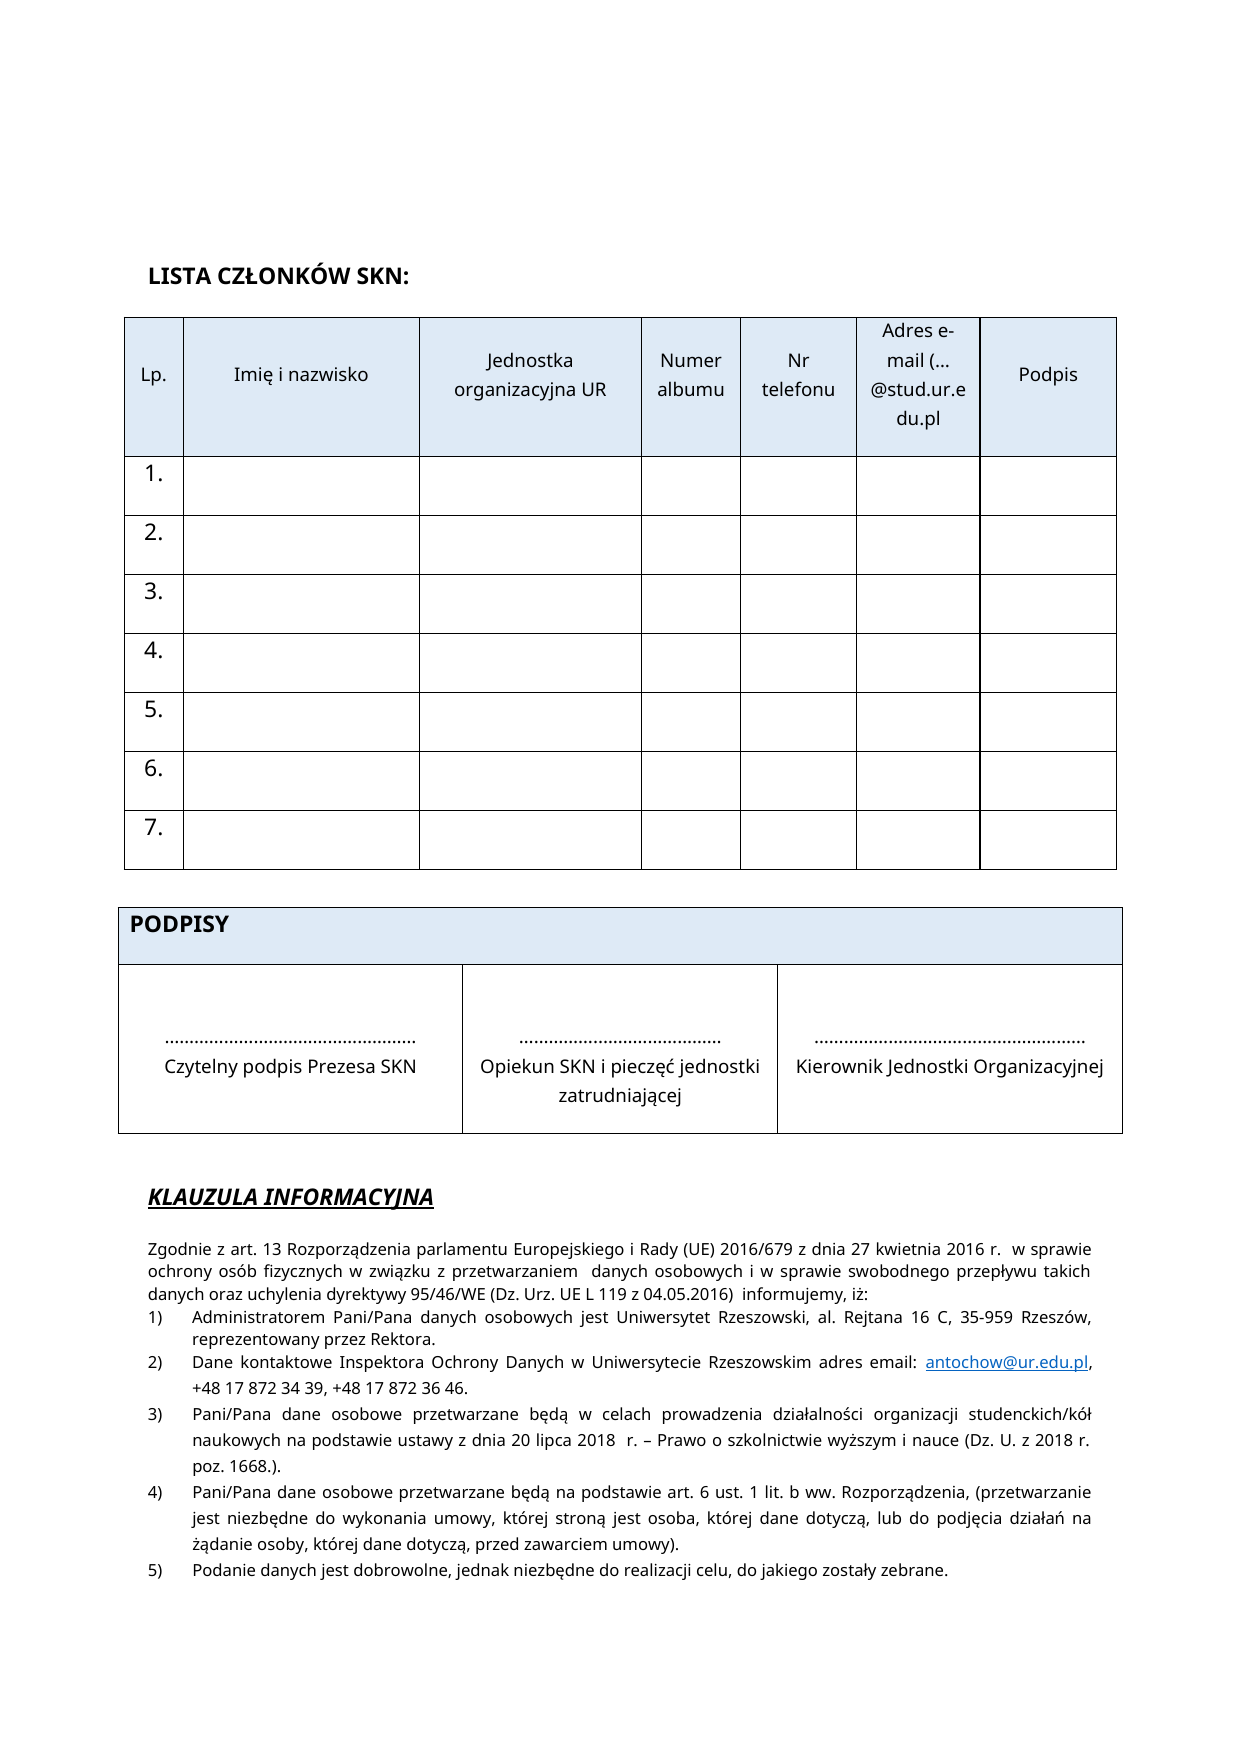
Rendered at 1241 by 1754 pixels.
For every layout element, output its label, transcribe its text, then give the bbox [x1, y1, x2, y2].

table_cell [981, 693, 1116, 751]
table_cell [981, 634, 1116, 692]
table_cell [420, 457, 641, 515]
table_cell [184, 575, 419, 633]
table_cell [857, 693, 979, 751]
table_cell [184, 634, 419, 692]
table_cell [741, 516, 856, 574]
table_cell [420, 693, 641, 751]
table_cell [741, 575, 856, 633]
list Pani/Pana dane osobowe przetwarzane będą w celach prowadzenia działalności organizacji studenckich/kół naukowych na podstawie ustawy z dnia 20 lipca 2018 r. – Prawo o szkolnictwie wyższym i nauce (Dz. U. z 2018 r. poz. 1668.). [148, 1403, 1093, 1478]
table_header PODPISY [119, 908, 1122, 964]
table_cell 2. [125, 516, 183, 574]
table_cell [857, 811, 979, 869]
table_cell [642, 634, 740, 692]
table_cell [420, 516, 641, 574]
table_cell [184, 811, 419, 869]
table_cell [184, 516, 419, 574]
table_cell ……………..…………………… Opiekun SKN i pieczęć jednostki zatrudniającej [463, 965, 777, 1132]
table_cell [857, 575, 979, 633]
list Administratorem Pani/Pana danych osobowych jest Uniwersytet Rzeszowski, al. Rejtana 16 C, 35-959 Rzeszów, reprezentowany przez Rektora. [148, 1305, 1093, 1351]
table_cell [184, 693, 419, 751]
table_cell 7. [125, 811, 183, 869]
table_cell [420, 575, 641, 633]
table_cell [642, 457, 740, 515]
table_cell 5. [125, 693, 183, 751]
table_cell 3. [125, 575, 183, 633]
table_cell [741, 634, 856, 692]
table_cell [420, 634, 641, 692]
table_cell [857, 516, 979, 574]
table_cell [741, 811, 856, 869]
table_cell [981, 752, 1116, 810]
table_header Podpis [981, 318, 1116, 456]
table_cell [741, 693, 856, 751]
table_cell [981, 457, 1116, 515]
table_cell [642, 811, 740, 869]
table_cell [741, 752, 856, 810]
table_cell 1. [125, 457, 183, 515]
text KLAUZULA INFORMACYJNA [148, 1180, 1093, 1212]
list Podanie danych jest dobrowolne, jednak niezbędne do realizacji celu, do jakiego zostały zebrane. [148, 1559, 1033, 1582]
table_cell [184, 457, 419, 515]
list Pani/Pana dane osobowe przetwarzane będą na podstawie art. 6 ust. 1 lit. b ww. Rozporządzenia, (przetwarzanie jest niezbędne do wykonania umowy, której stroną jest osoba, której dane dotyczą, lub do podjęcia działań na żądanie osoby, której dane dotyczą, przed zawarciem umowy). [148, 1481, 1093, 1556]
table_header Nr telefonu [741, 318, 856, 456]
table_cell 4. [125, 634, 183, 692]
table_cell [981, 575, 1116, 633]
list Dane kontaktowe Inspektora Ochrony Danych w Uniwersytecie Rzeszowskim adres email: antochow@ur.edu.pl, +48 17 872 34 39, +48 17 872 36 46. [148, 1351, 1093, 1399]
table_cell [420, 752, 641, 810]
table_cell [981, 516, 1116, 574]
table_cell [642, 752, 740, 810]
table_header Numer albumu [642, 318, 740, 456]
table_cell [642, 693, 740, 751]
table_cell [741, 457, 856, 515]
table_cell [642, 516, 740, 574]
table_cell …………………………………………… Czytelny podpis Prezesa SKN [119, 965, 462, 1132]
text LISTA CZŁONKÓW SKN: [148, 260, 1093, 291]
table_cell [981, 811, 1116, 869]
table_header Imię i nazwisko [184, 318, 419, 456]
table_header Lp. [125, 318, 183, 456]
table_header Adres e-mail (…@stud.ur.edu.pl [857, 318, 979, 456]
table_cell [857, 634, 979, 692]
table_cell [857, 752, 979, 810]
table_cell [642, 575, 740, 633]
table_cell [857, 457, 979, 515]
table_header Jednostka organizacyjna UR [420, 318, 641, 456]
table_cell [184, 752, 419, 810]
table_cell [420, 811, 641, 869]
table_cell 6. [125, 752, 183, 810]
table_cell ………………………………….…………… Kierownik Jednostki Organizacyjnej [778, 965, 1122, 1132]
text Zgodnie z art. 13 Rozporządzenia parlamentu Europejskiego i Rady (UE) 2016/679 z dnia 27 kwietnia 2016 r. w sprawie ochrony osób fizycznych w związku z przetwarzaniem danych osobowych i w sprawie swobodnego przepływu takich danych oraz uchylenia dyrektywy 95/46/WE (Dz. Urz. UE L 119 z 04.05.2016) informujemy, iż: [148, 1237, 1093, 1305]
